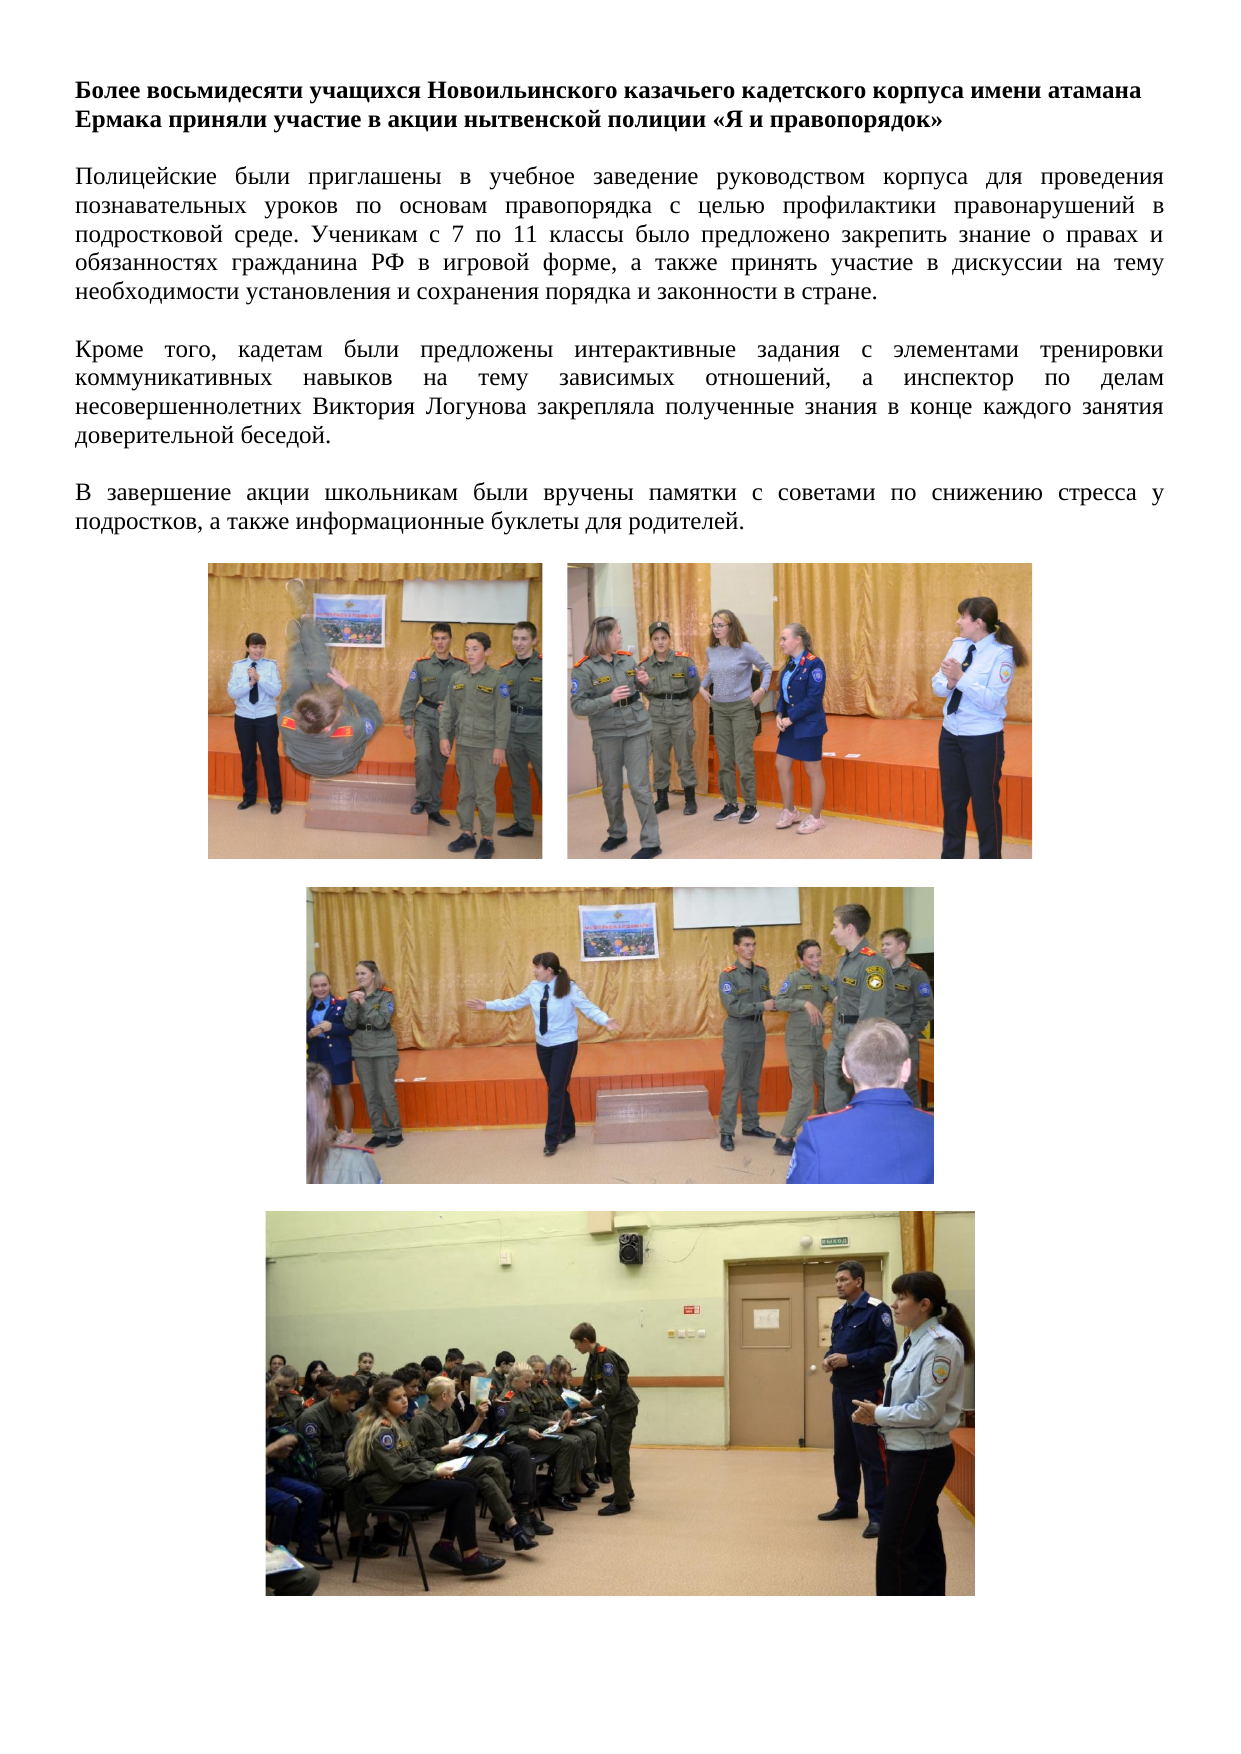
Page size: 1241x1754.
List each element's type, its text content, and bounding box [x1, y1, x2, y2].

text Полицейские были приглашены в учебное заведение руководством корпуса для проведения познавательных уроков по основам правопорядка с целью профилактики правонарушений в подростковой среде. Ученикам с 7 по 11 классы было предложено закрепить знание о правах и обязанностях гражданина РФ в игровой форме, а также принять участие в дискуссии на тему необходимости установления и сохранения порядка и законности в стране. [75, 161, 1165, 305]
text Более восьмидесяти учащихся Новоильинского казачьего кадетского корпуса имени атамана Ермака приняли участие в акции нытвенской полиции «Я и правопорядок» [75, 75, 1165, 132]
picture [265, 1211, 975, 1596]
picture [306, 887, 934, 1184]
picture [208, 563, 543, 859]
text Кроме того, кадетам были предложены интерактивные задания с элементами тренировки коммуникативных навыков на тему зависимых отношений, а инспектор по делам несовершеннолетних Виктория Логунова закрепляла полученные знания в конце каждого занятия доверительной беседой. [75, 334, 1165, 449]
picture [567, 563, 1033, 859]
text В завершение акции школьникам были вручены памятки с советами по снижению стресса у подростков, а также информационные буклеты для родителей. [75, 477, 1165, 535]
